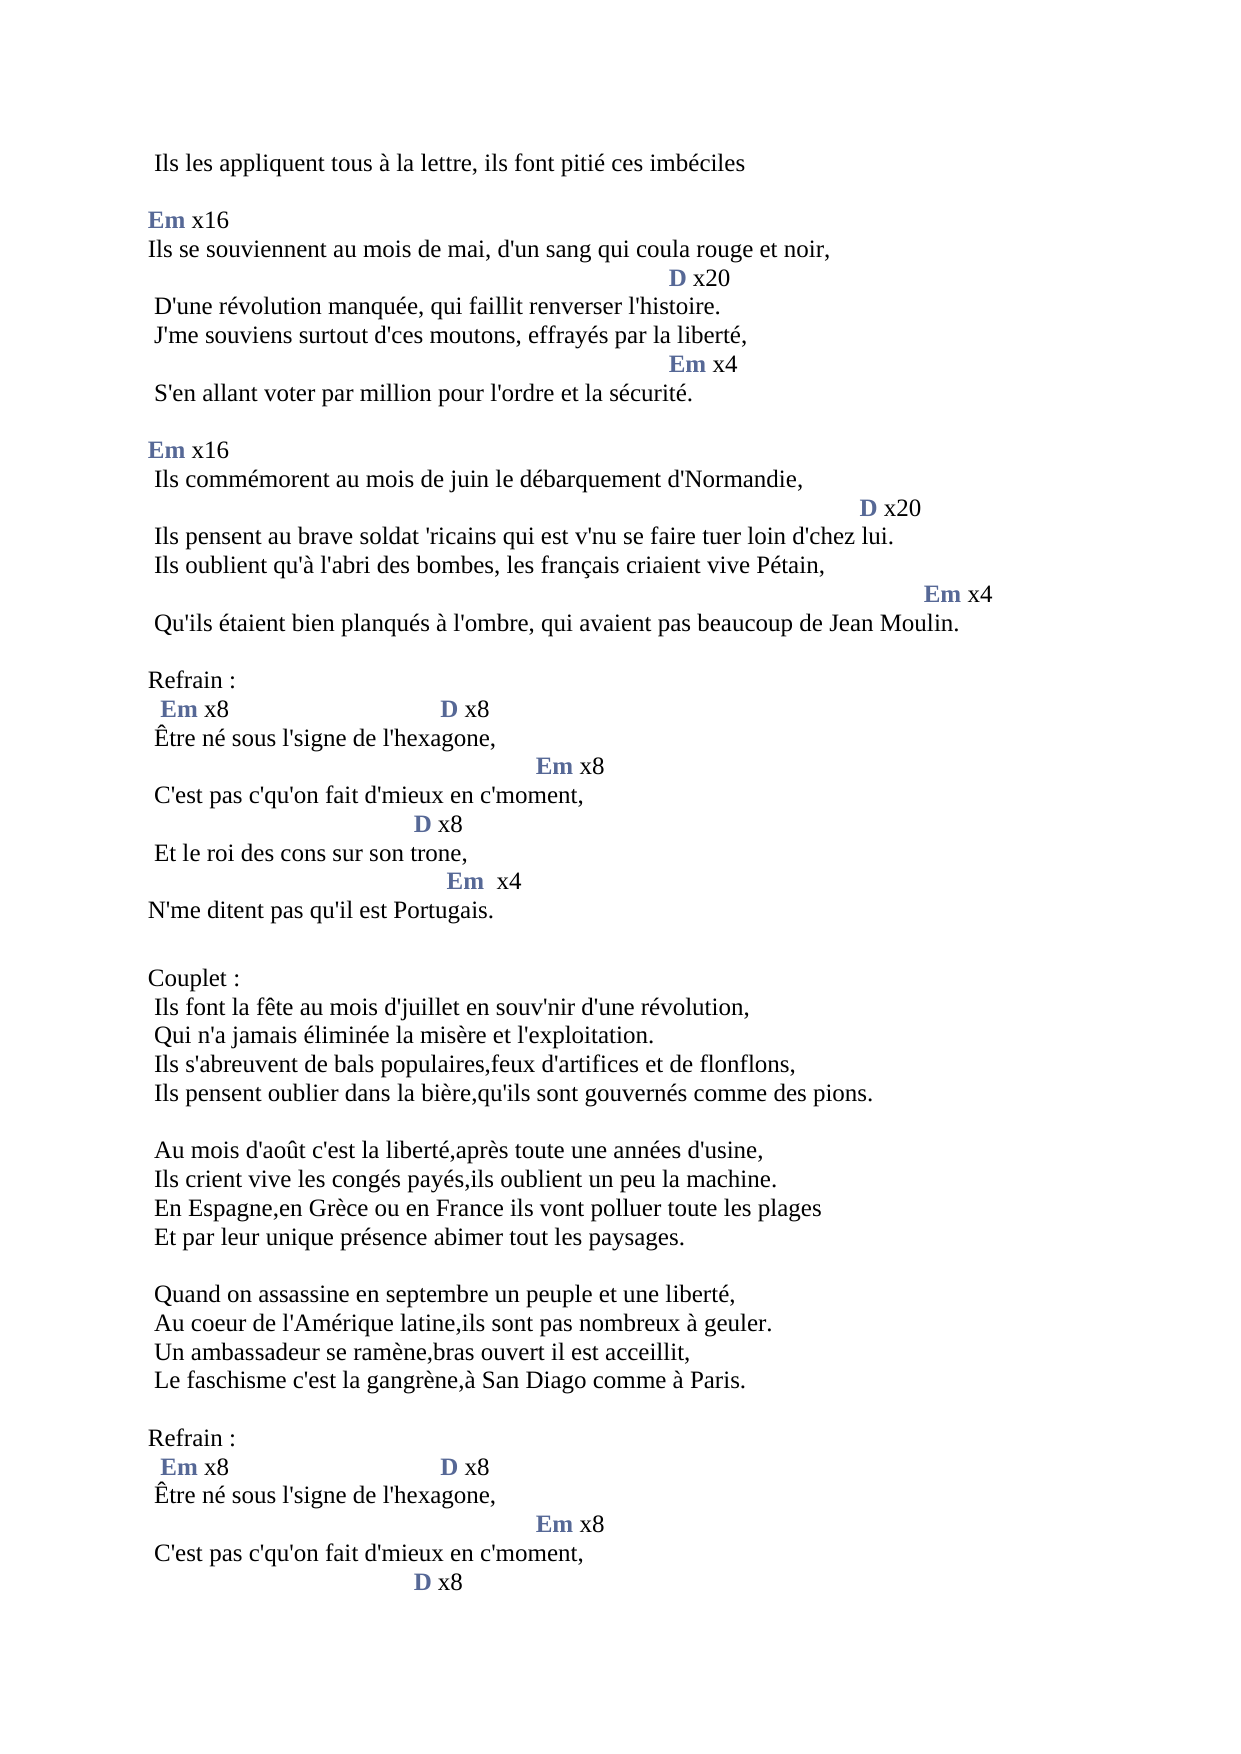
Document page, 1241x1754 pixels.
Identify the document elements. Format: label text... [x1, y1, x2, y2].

text Ils pensent au brave soldat 'ricains qui est v'nu se faire tuer loin d'chez lui. [148, 521, 1093, 550]
text Refrain : [148, 665, 1093, 694]
text Couplet : [148, 963, 1093, 992]
text Ils les appliquent tous à la lettre, ils font pitié ces imbéciles [148, 148, 1093, 176]
text Un ambassadeur se ramène,bras ouvert il est acceillit, [148, 1337, 1093, 1366]
text D x20 [148, 263, 1093, 291]
text D'une révolution manquée, qui faillit renverser l'histoire. [148, 291, 1093, 320]
text Em x4 [148, 579, 1093, 608]
text Em x4 [148, 349, 1093, 378]
text Ils font la fête au mois d'juillet en souv'nir d'une révolution, [148, 992, 1093, 1021]
text D x20 [148, 493, 1093, 521]
text Em x8 D x8 [148, 1452, 1093, 1481]
text Au mois d'août c'est la liberté,après toute une années d'usine, [148, 1136, 1093, 1164]
text Être né sous l'signe de l'hexagone, [148, 723, 1093, 751]
text D x8 [148, 809, 1093, 838]
text En Espagne,en Grèce ou en France ils vont polluer toute les plages [148, 1193, 1093, 1222]
text Em x16 [148, 435, 1093, 464]
text Em x8 D x8 [148, 694, 1093, 723]
text Ils pensent oublier dans la bière,qu'ils sont gouvernés comme des pions. [148, 1078, 1093, 1107]
text J'me souviens surtout d'ces moutons, effrayés par la liberté, [148, 320, 1093, 349]
text Être né sous l'signe de l'hexagone, [148, 1481, 1093, 1509]
text Au coeur de l'Amérique latine,ils sont pas nombreux à geuler. [148, 1308, 1093, 1337]
text Le faschisme c'est la gangrène,à San Diago comme à Paris. [148, 1366, 1093, 1394]
text Et par leur unique présence abimer tout les paysages. [148, 1222, 1093, 1251]
text Qu'ils étaient bien planqués à l'ombre, qui avaient pas beaucoup de Jean Moulin. [148, 608, 1093, 636]
text Et le roi des cons sur son trone, [148, 838, 1093, 866]
text Ils s'abreuvent de bals populaires,feux d'artifices et de flonflons, [148, 1049, 1093, 1078]
text Ils commémorent au mois de juin le débarquement d'Normandie, [148, 464, 1093, 493]
text Refrain : [148, 1423, 1093, 1452]
text C'est pas c'qu'on fait d'mieux en c'moment, [148, 1538, 1093, 1567]
text Em x16 [148, 205, 1093, 234]
text Ils oublient qu'à l'abri des bombes, les français criaient vive Pétain, [148, 550, 1093, 579]
text Em x8 [148, 1509, 1093, 1538]
text Qui n'a jamais éliminée la misère et l'exploitation. [148, 1021, 1093, 1049]
text D x8 [148, 1567, 1093, 1596]
text N'me ditent pas qu'il est Portugais. [148, 895, 1093, 924]
text Ils crient vive les congés payés,ils oublient un peu la machine. [148, 1164, 1093, 1193]
text Ils se souviennent au mois de mai, d'un sang qui coula rouge et noir, [148, 234, 1093, 263]
text Quand on assassine en septembre un peuple et une liberté, [148, 1279, 1093, 1308]
text Em x8 [148, 751, 1093, 780]
text C'est pas c'qu'on fait d'mieux en c'moment, [148, 780, 1093, 809]
text Em x4 [148, 866, 1093, 895]
text S'en allant voter par million pour l'ordre et la sécurité. [148, 378, 1093, 406]
